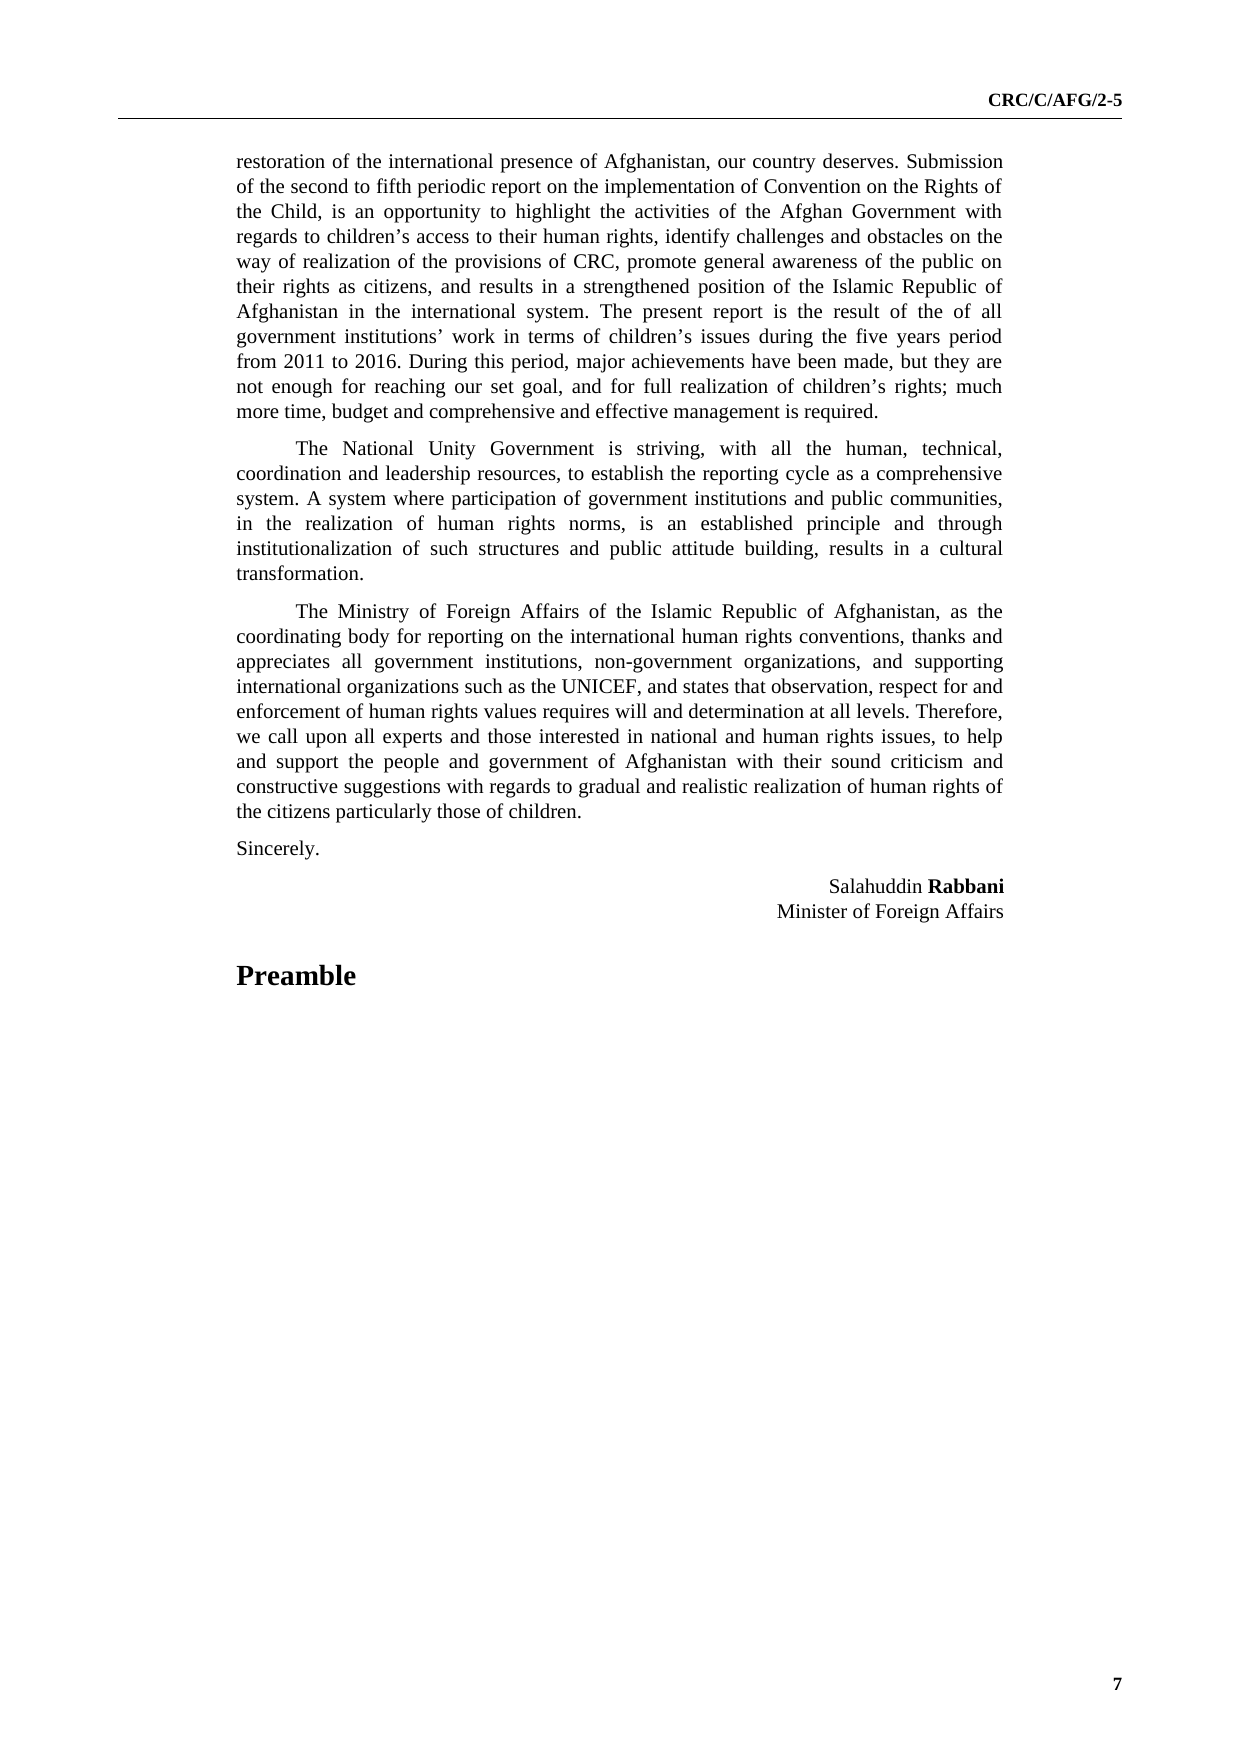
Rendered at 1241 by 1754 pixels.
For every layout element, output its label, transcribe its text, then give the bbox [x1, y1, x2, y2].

text Sincerely. [236, 835, 1004, 860]
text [236, 148, 1004, 423]
text Preamble [118, 960, 1004, 991]
text The National Unity Government is striving, with all the human, technical, coordination and leadership resources, to establish the reporting cycle as a comprehensive system. A system where participation of government institutions and public communities, in the realization of human rights norms, is an established principle and through institutionalization of such structures and public attitude building, results in a cultural transformation. [236, 435, 1004, 585]
text Salahuddin Rabbani Minister of Foreign Affairs [236, 873, 1004, 923]
text The Ministry of Foreign Affairs of the Islamic Republic of Afghanistan, as the coordinating body for reporting on the international human rights conventions, thanks and appreciates all government institutions, non-government organizations, and supporting international organizations such as the UNICEF, and states that observation, respect for and enforcement of human rights values requires will and determination at all levels. Therefore, we call upon all experts and those interested in national and human rights issues, to help and support the people and government of Afghanistan with their sound criticism and constructive suggestions with regards to gradual and realistic realization of human rights of the citizens particularly those of children. [236, 598, 1004, 823]
